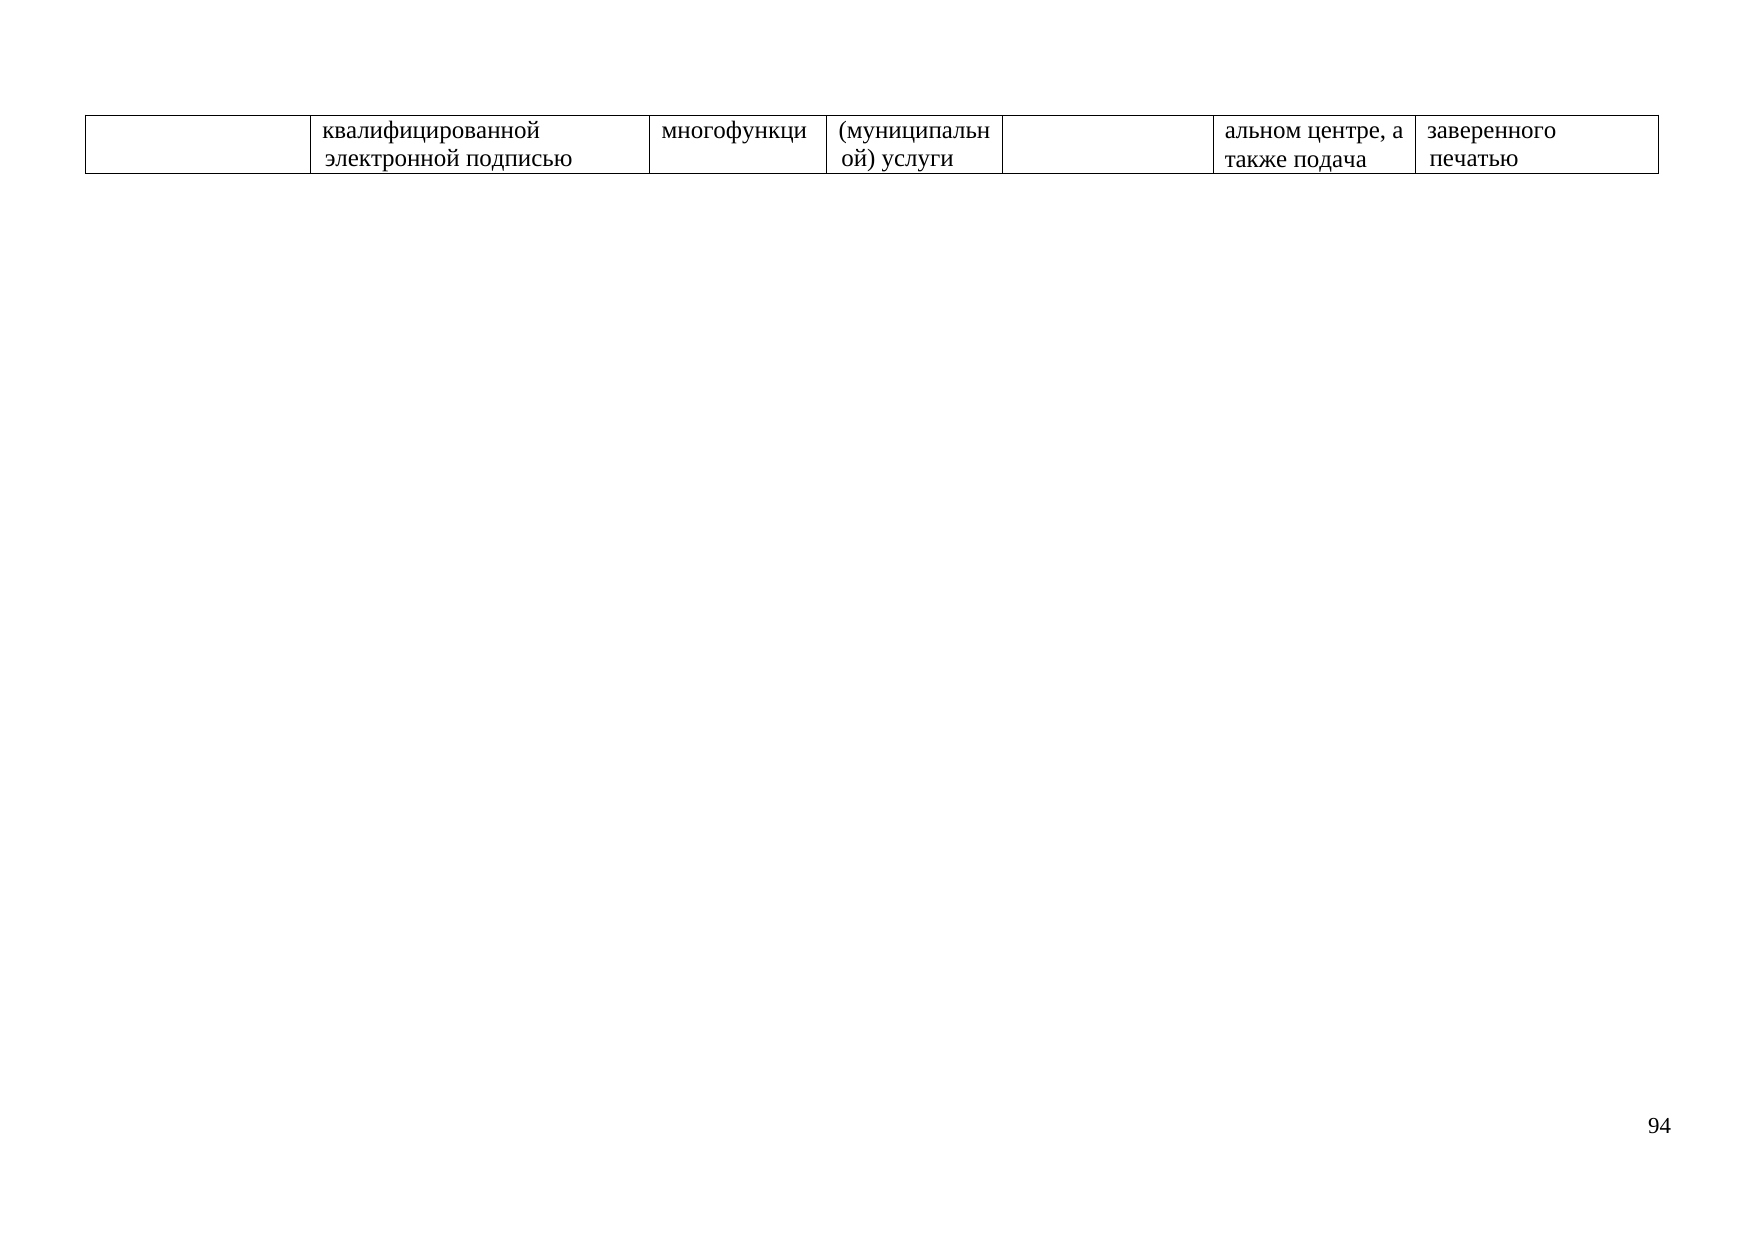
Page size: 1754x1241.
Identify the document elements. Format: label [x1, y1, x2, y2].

table_cell [311, 116, 649, 173]
table_cell [827, 116, 1002, 173]
table_cell [1214, 116, 1415, 173]
table_cell [1003, 116, 1213, 173]
table_cell [650, 116, 826, 173]
table_cell [1416, 116, 1658, 173]
